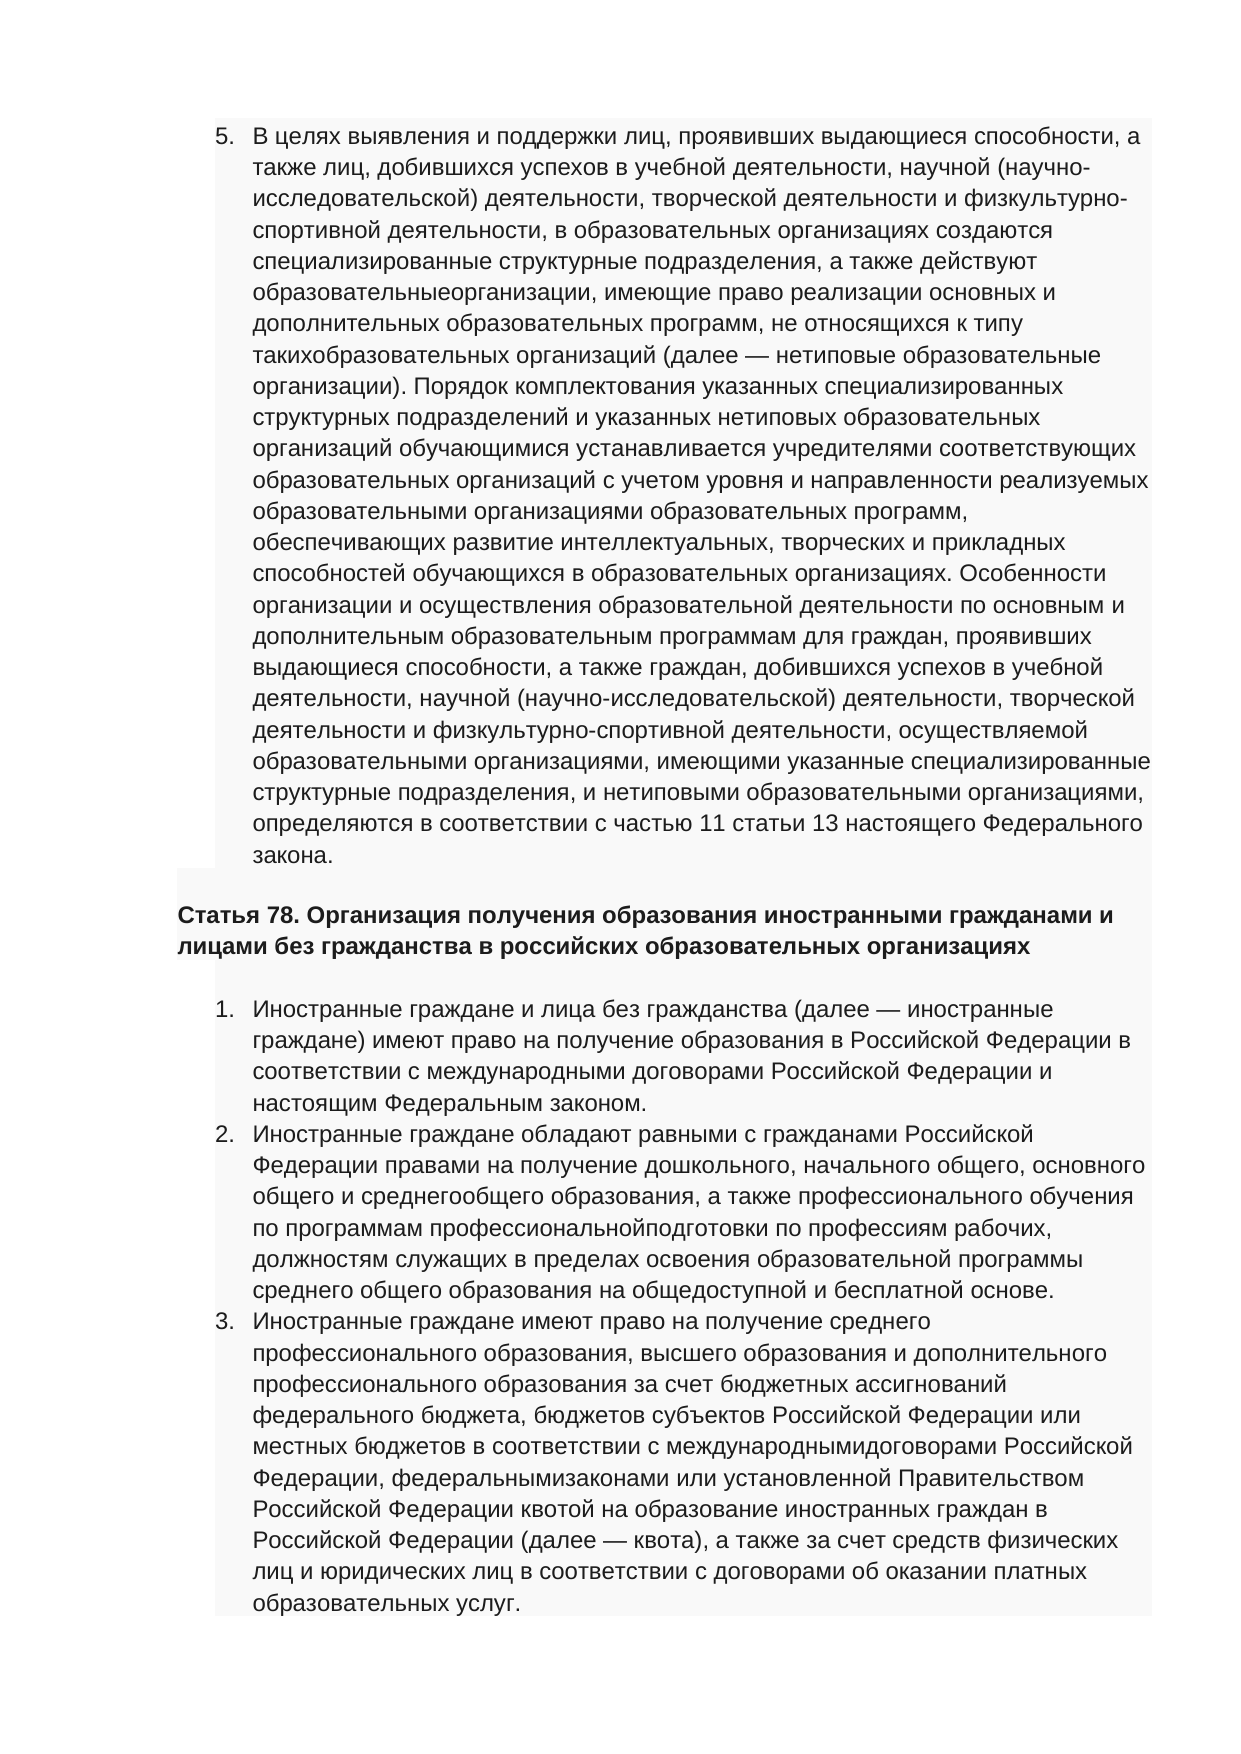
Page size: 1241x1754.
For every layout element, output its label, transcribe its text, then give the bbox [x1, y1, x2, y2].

list В целях выявления и поддержки лиц, проявивших выдающиеся способности, а также лиц, добившихся успехов в учебной деятельности, научной (научно-исследовательской) деятельности, творческой деятельности и физкультурно-спортивной деятельности, в образовательных организациях создаются специализированные структурные подразделения, а также действуют образовательныеорганизации, имеющие право реализации основных и дополнительных образовательных программ, не относящихся к типу такихобразовательных организаций (далее — нетиповые образовательные организации). Порядок комплектования указанных специализированных структурных подразделений и указанных нетиповых образовательных организаций обучающимися устанавливается учредителями соответствующих образовательных организаций с учетом уровня и направленности реализуемых образовательными организациями образовательных программ, обеспечивающих развитие интеллектуальных, творческих и прикладных способностей обучающихся в образовательных организациях. Особенности организации и осуществления образовательной деятельности по основным и дополнительным образовательным программам для граждан, проявивших выдающиеся способности, а также граждан, добившихся успехов в учебной деятельности, научной (научно-исследовательской) деятельности, творческой деятельности и физкультурно-спортивной деятельности, осуществляемой образовательными организациями, имеющими указанные специализированные структурные подразделения, и нетиповыми образовательными организациями, определяются в соответствии с частью 11 статьи 13 настоящего Федерального закона. [215, 118, 1152, 868]
list Иностранные граждане имеют право на получение среднего профессионального образования, высшего образования и дополнительного профессионального образования за счет бюджетных ассигнований федерального бюджета, бюджетов субъектов Российской Федерации или местных бюджетов в соответствии с международнымидоговорами Российской Федерации, федеральнымизаконами или установленной Правительством Российской Федерации квотой на образование иностранных граждан в Российской Федерации (далее — квота), а также за счет средств физических лиц и юридических лиц в соответствии с договорами об оказании платных образовательных услуг. [215, 1303, 1152, 1616]
list Иностранные граждане и лица без гражданства (далее — иностранные граждане) имеют право на получение образования в Российской Федерации в соответствии с международными договорами Российской Федерации и настоящим Федеральным законом. [215, 991, 1152, 1116]
text Статья 78. Организация получения образования иностранными гражданами и лицами без гражданства в российских образовательных организациях [177, 897, 1152, 960]
list Иностранные граждане обладают равными с гражданами Российской Федерации правами на получение дошкольного, начального общего, основного общего и среднегообщего образования, а также профессионального обучения по программам профессиональнойподготовки по профессиям рабочих, должностям служащих в пределах освоения образовательной программы среднего общего образования на общедоступной и бесплатной основе. [215, 1116, 1152, 1303]
